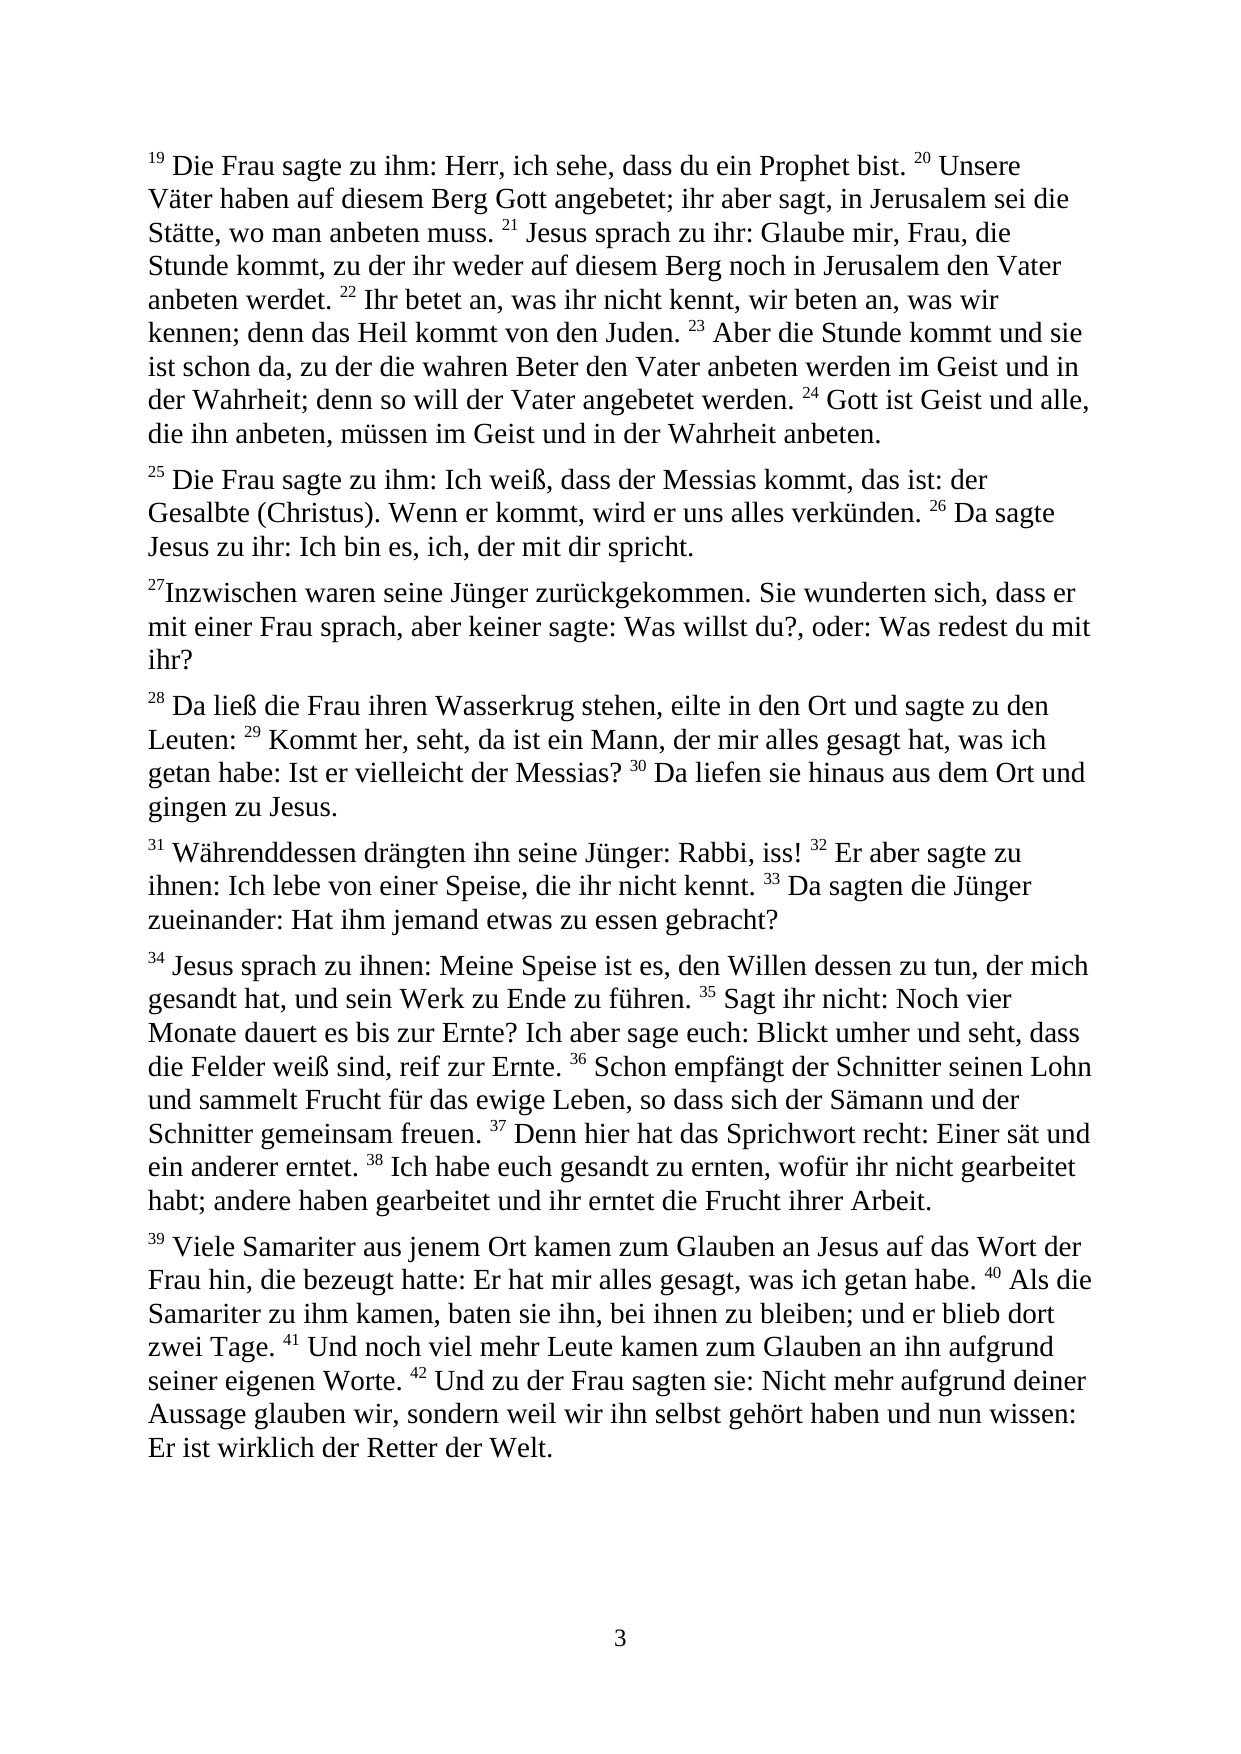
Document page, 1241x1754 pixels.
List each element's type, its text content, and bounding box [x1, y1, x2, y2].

text 25 Die Frau sagte zu ihm: Ich weiß, dass der Messias kommt, das ist: der Gesalbte (Christus). Wenn er kommt, wird er uns alles verkünden. 26 Da sagte Jesus zu ihr: Ich bin es, ich, der mit dir spricht. [148, 462, 1093, 563]
text 39 Viele Samariter aus jenem Ort kamen zum Glauben an Jesus auf das Wort der Frau hin, die bezeugt hatte: Er hat mir alles gesagt, was ich getan habe. 40 Als die Samariter zu ihm kamen, baten sie ihn, bei ihnen zu bleiben; und er blieb dort zwei Tage. 41 Und noch viel mehr Leute kamen zum Glauben an ihn aufgrund seiner eigenen Worte. 42 Und zu der Frau sagten sie: Nicht mehr aufgrund deiner Aussage glauben wir, sondern weil wir ihn selbst gehört haben und nun wissen: Er ist wirklich der Retter der Welt. [148, 1229, 1093, 1464]
text 34 Jesus sprach zu ihnen: Meine Speise ist es, den Willen dessen zu tun, der mich gesandt hat, und sein Werk zu Ende zu führen. 35 Sagt ihr nicht: Noch vier Monate dauert es bis zur Ernte? Ich aber sage euch: Blickt umher und seht, dass die Felder weiß sind, reif zur Ernte. 36 Schon empfängt der Schnitter seinen Lohn und sammelt Frucht für das ewige Leben, so dass sich der Sämann und der Schnitter gemeinsam freuen. 37 Denn hier hat das Sprichwort recht: Einer sät und ein anderer erntet. 38 Ich habe euch gesandt zu ernten, wofür ihr nicht gearbeitet habt; andere haben gearbeitet und ihr erntet die Frucht ihrer Arbeit. [148, 948, 1093, 1216]
text 31 Währenddessen drängten ihn seine Jünger: Rabbi, iss! 32 Er aber sagte zu ihnen: Ich lebe von einer Speise, die ihr nicht kennt. 33 Da sagten die Jünger zueinander: Hat ihm jemand etwas zu essen gebracht? [148, 835, 1093, 936]
text 27Inzwischen waren seine Jünger zurückgekommen. Sie wunderten sich, dass er mit einer Frau sprach, aber keiner sagte: Was willst du?, oder: Was redest du mit ihr? [148, 575, 1093, 676]
text 28 Da ließ die Frau ihren Wasserkrug stehen, eilte in den Ort und sagte zu den Leuten: 29 Kommt her, seht, da ist ein Mann, der mir alles gesagt hat, was ich getan habe: Ist er vielleicht der Messias? 30 Da liefen sie hinaus aus dem Ort und gingen zu Jesus. [148, 688, 1093, 822]
text 19 Die Frau sagte zu ihm: Herr, ich sehe, dass du ein Prophet bist. 20 Unsere Väter haben auf diesem Berg Gott angebetet; ihr aber sagt, in Jerusalem sei die Stätte, wo man anbeten muss. 21 Jesus sprach zu ihr: Glaube mir, Frau, die Stunde kommt, zu der ihr weder auf diesem Berg noch in Jerusalem den Vater anbeten werdet. 22 Ihr betet an, was ihr nicht kennt, wir beten an, was wir kennen; denn das Heil kommt von den Juden. 23 Aber die Stunde kommt und sie ist schon da, zu der die wahren Beter den Vater anbeten werden im Geist und in der Wahrheit; denn so will der Vater angebetet werden. 24 Gott ist Geist und alle, die ihn anbeten, müssen im Geist und in der Wahrheit anbeten. [148, 148, 1093, 449]
